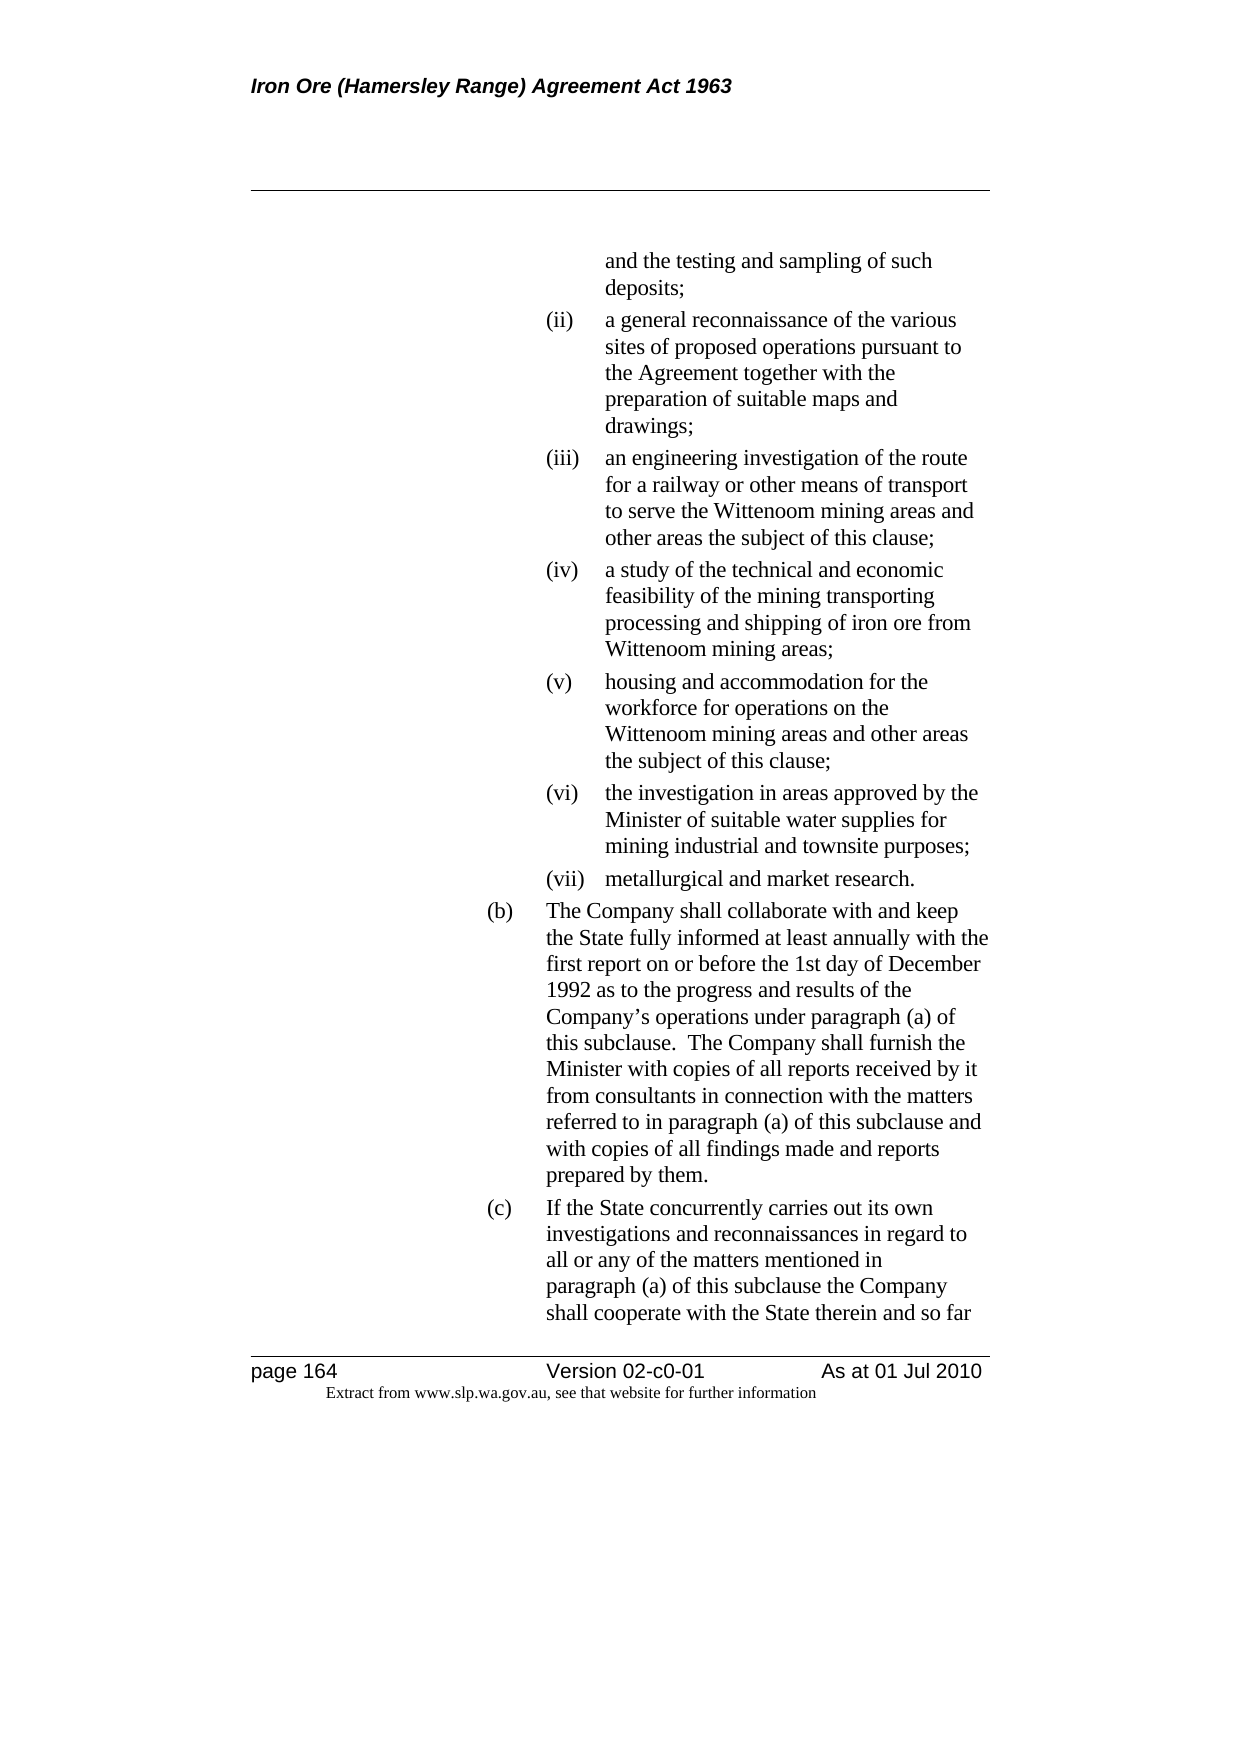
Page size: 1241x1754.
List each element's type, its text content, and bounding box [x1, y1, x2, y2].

text (vii) metallurgical and market research. [251, 865, 990, 891]
text (iv) a study of the technical and economic feasibility of the mining transporting processing and shipping of iron ore from Wittenoom mining areas; [251, 556, 990, 662]
text (iii) an engineering investigation of the route for a railway or other means of transport to serve the Wittenoom mining areas and other areas the subject of this clause; [251, 444, 990, 550]
text (vi) the investigation in areas approved by the Minister of suitable water supplies for mining industrial and townsite purposes; [251, 779, 990, 858]
text (b) The Company shall collaborate with and keep the State fully informed at least annually with the first report on or before the 1st day of December 1992 as to the progress and results of the Company’s operations under paragraph (a) of this subclause. The Company shall furnish the Minister with copies of all reports received by it from consultants in connection with the matters referred to in paragraph (a) of this subclause and with copies of all findings made and reports prepared by them. [251, 897, 990, 1187]
text (v) housing and accommodation for the workforce for operations on the Wittenoom mining areas and other areas the subject of this clause; [251, 668, 990, 773]
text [251, 247, 990, 300]
text (ii) a general reconnaissance of the various sites of proposed operations pursuant to the Agreement together with the preparation of suitable maps and drawings; [251, 306, 990, 438]
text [251, 1193, 990, 1325]
